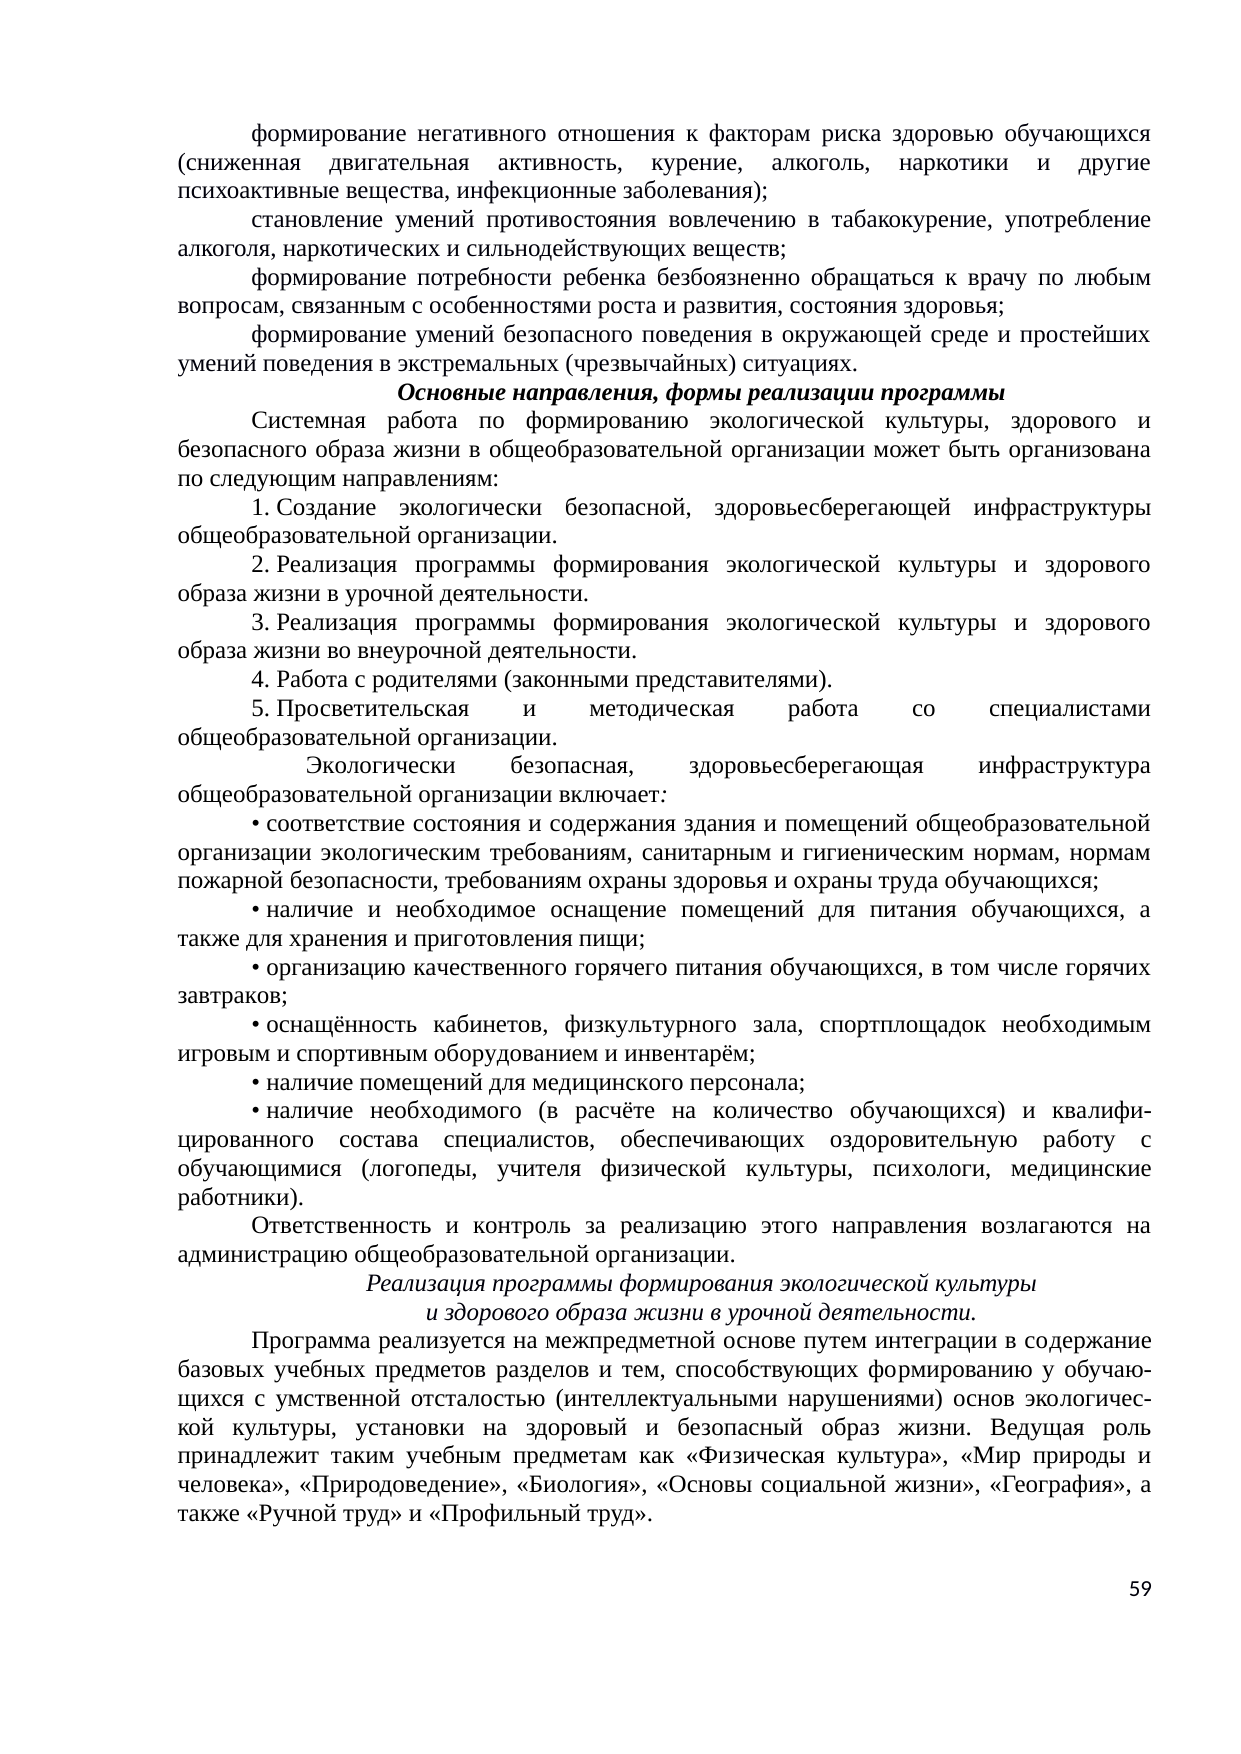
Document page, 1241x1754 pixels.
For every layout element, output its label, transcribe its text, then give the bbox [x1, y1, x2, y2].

text становление умений противостояния вовлечению в табакокурение, употребление алкоголя, наркотических и сильнодействующих веществ; [177, 204, 1152, 262]
text • оснащённость кабинетов, физкультурного зала, спортплощадок необходимым игровым и спортивным оборудованием и инвентарём; [177, 1009, 1152, 1067]
text формирование потребности ребенка безбоязненно обращаться к врачу по любым вопросам, связанным с особенностями роста и развития, состояния здоровья; [177, 262, 1152, 319]
text формирование умений безопасного поведения в окружающей среде и простейших умений поведения в экстремальных (чрезвычайных) ситуациях. [177, 319, 1152, 377]
text • соответствие состояния и содержания здания и помещений общеобразовательной организации экологическим требованиям, санитарным и гигиеническим нормам, нормам пожарной безопасности, требованиям охраны здоровья и охраны труда обучающихся; [177, 808, 1152, 894]
text Реализация программы формирования экологической культуры [177, 1268, 1152, 1297]
text 1. Создание экологически безопасной, здоровьесберегающей инфраструктуры общеобразовательной организации. [177, 492, 1152, 549]
text Программа реализуется на межпредметной основе путем интеграции в содержание базовых учебных предметов разделов и тем, способствующих формированию у обучающихся с умственной отсталостью (интеллектуальными нарушениями) основ экологической культуры, установки на здоровый и безопасный образ жизни. Ведущая роль принадлежит таким учебным предметам как «Физическая культура», «Мир природы и человека», «Природоведение», «Биология», «Основы социальной жизни», «География», а также «Ручной труд» и «Профильный труд». [177, 1326, 1152, 1527]
text Ответственность и контроль за реализацию этого направления возлагаются на администрацию общеобразовательной организации. [177, 1211, 1152, 1268]
text 3. Реализация программы формирования экологической культуры и здорового образа жизни во внеурочной деятельности. [177, 607, 1152, 664]
text • организацию качественного горячего питания обучающихся, в том числе горячих завтраков; [177, 952, 1152, 1009]
text Системная работа по формированию экологической культуры, здорового и безопасного образа жизни в общеобразовательной организации может быть организована по следующим направлениям: [177, 406, 1152, 492]
text и здорового образа жизни в урочной деятельности. [177, 1297, 1152, 1326]
text формирование негативного отношения к факторам риска здоровью обучающихся (сниженная двигательная активность, курение, алкоголь, наркотики и другие психоактивные вещества, инфекционные заболевания); [177, 118, 1152, 204]
text 5. Просветительская и методическая работа со специалистами общеобразовательной организации. [177, 693, 1152, 751]
text • наличие необходимого (в расчёте на количество обучающихся) и квалифицированного состава специалистов, обеспечивающих оздоровительную работу с обучающимися (логопеды, учителя физической культуры, психологи, медицинские работники). [177, 1096, 1152, 1211]
text 2. Реализация программы формирования экологической культуры и здорового образа жизни в урочной деятельности. [177, 549, 1152, 607]
text Основные направления, формы реализации программы [177, 377, 1152, 406]
text • наличие и необходимое оснащение помещений для питания обучающихся, а также для хранения и приготовления пищи; [177, 894, 1152, 952]
text 4. Работа с родителями (законными представителями). [177, 664, 1152, 693]
text Экологически безопасная, здоровьесберегающая инфраструктура общеобразовательной организации включает: [177, 751, 1152, 808]
text • наличие помещений для медицинского персонала; [177, 1067, 1152, 1096]
